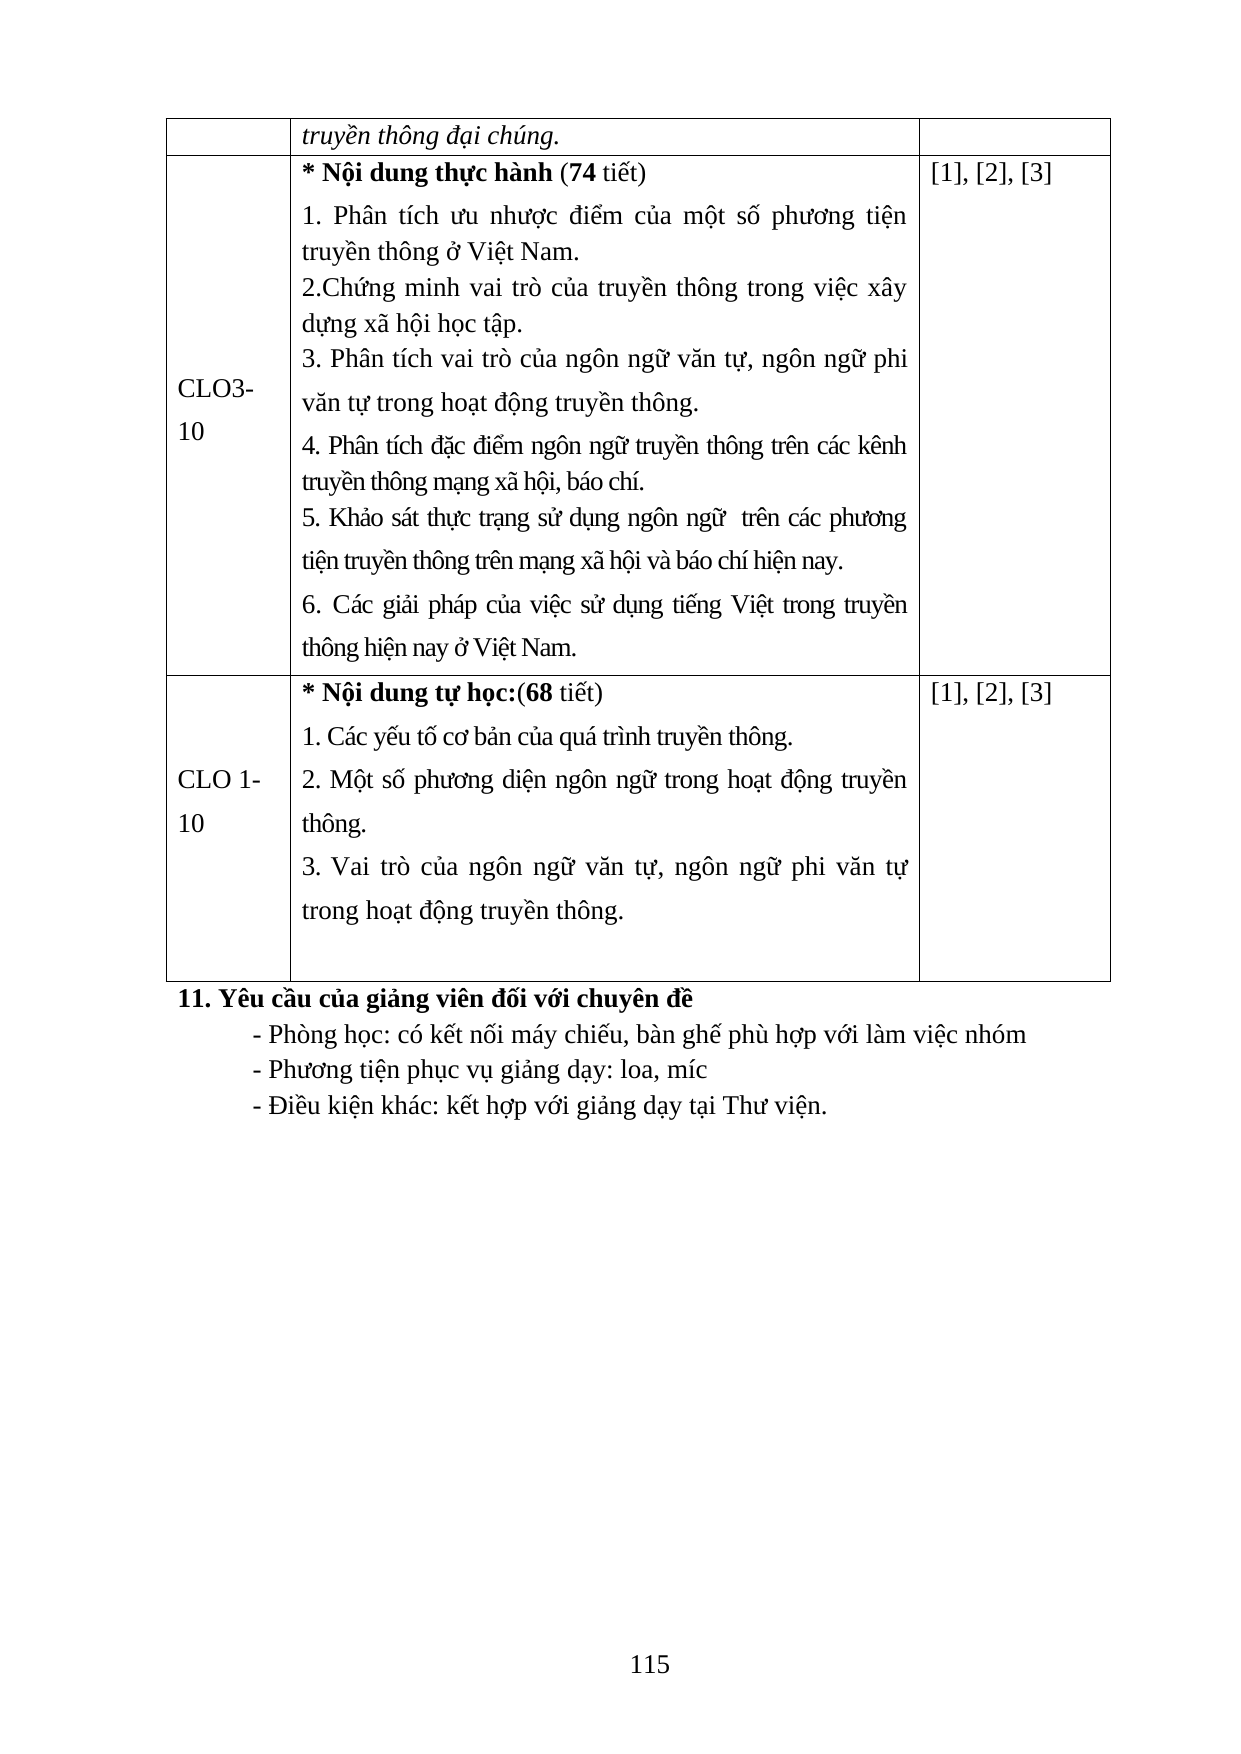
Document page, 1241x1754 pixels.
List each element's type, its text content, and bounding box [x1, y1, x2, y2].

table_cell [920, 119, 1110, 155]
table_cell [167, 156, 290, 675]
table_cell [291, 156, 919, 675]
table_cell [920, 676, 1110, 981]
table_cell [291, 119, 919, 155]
text - Phòng học: có kết nối máy chiếu, bàn ghế phù hợp với làm việc nhóm [177, 1018, 1122, 1049]
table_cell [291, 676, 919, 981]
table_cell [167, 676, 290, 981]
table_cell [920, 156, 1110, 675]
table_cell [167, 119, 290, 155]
text - Điều kiện khác: kết hợp với giảng dạy tại Thư viện. [177, 1089, 1122, 1120]
text - Phương tiện phục vụ giảng dạy: loa, míc [177, 1053, 1122, 1084]
text 11. Yêu cầu của giảng viên đối với chuyên đề [177, 982, 1122, 1013]
